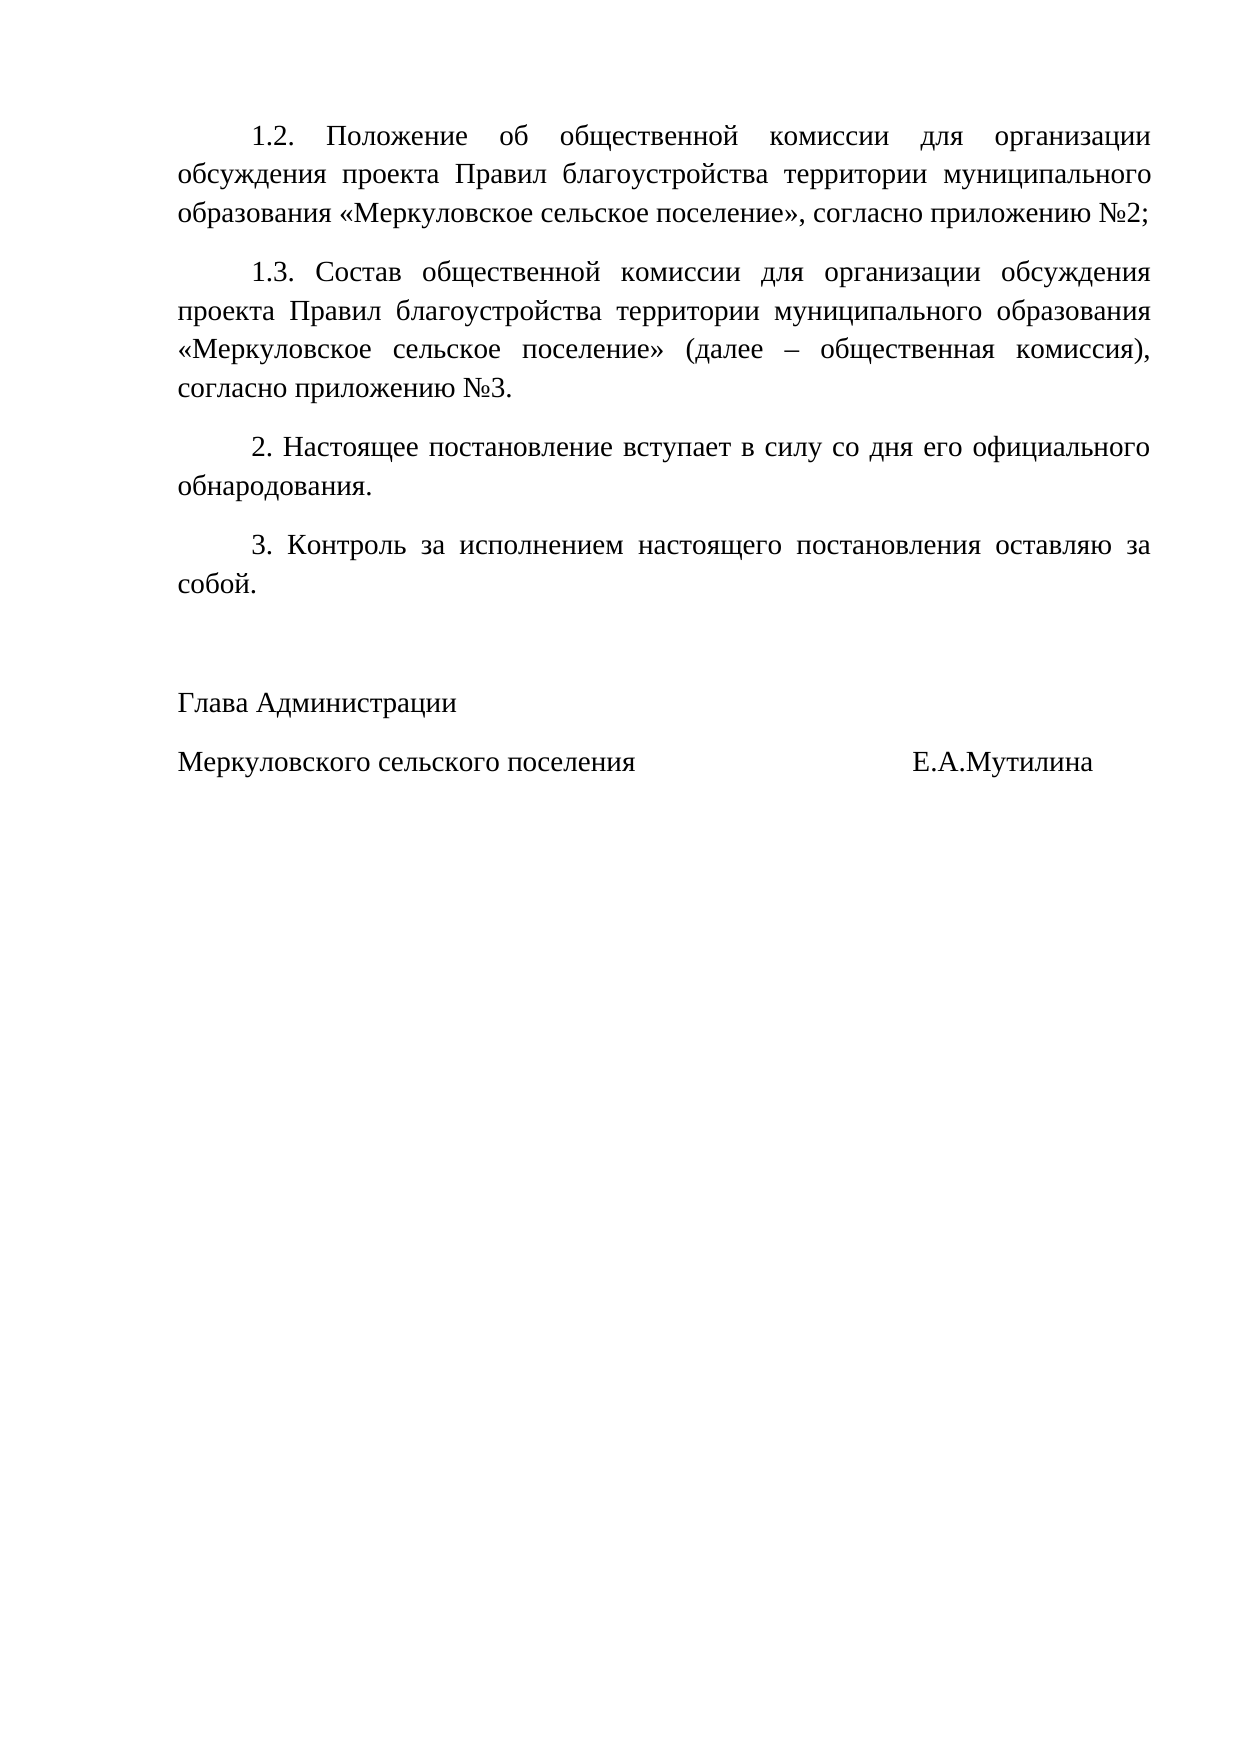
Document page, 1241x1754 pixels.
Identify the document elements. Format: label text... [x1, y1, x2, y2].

text Меркуловского сельского поселения Е.А.Мутилина [177, 744, 1152, 778]
text 1.2. Положение об общественной комиссии для организации обсуждения проекта Правил благоустройства территории муниципального образования «Меркуловское сельское поселение», согласно приложению №2; [177, 118, 1152, 229]
text Глава Администрации [177, 685, 1152, 718]
text 2. Настоящее постановление вступает в силу со дня его официального обнародования. [177, 429, 1152, 502]
text 3. Контроль за исполнением настоящего постановления оставляю за собой. [177, 527, 1152, 599]
text 1.3. Состав общественной комиссии для организации обсуждения проекта Правил благоустройства территории муниципального образования «Меркуловское сельское поселение» (далее – общественная комиссия), согласно приложению №3. [177, 254, 1152, 404]
